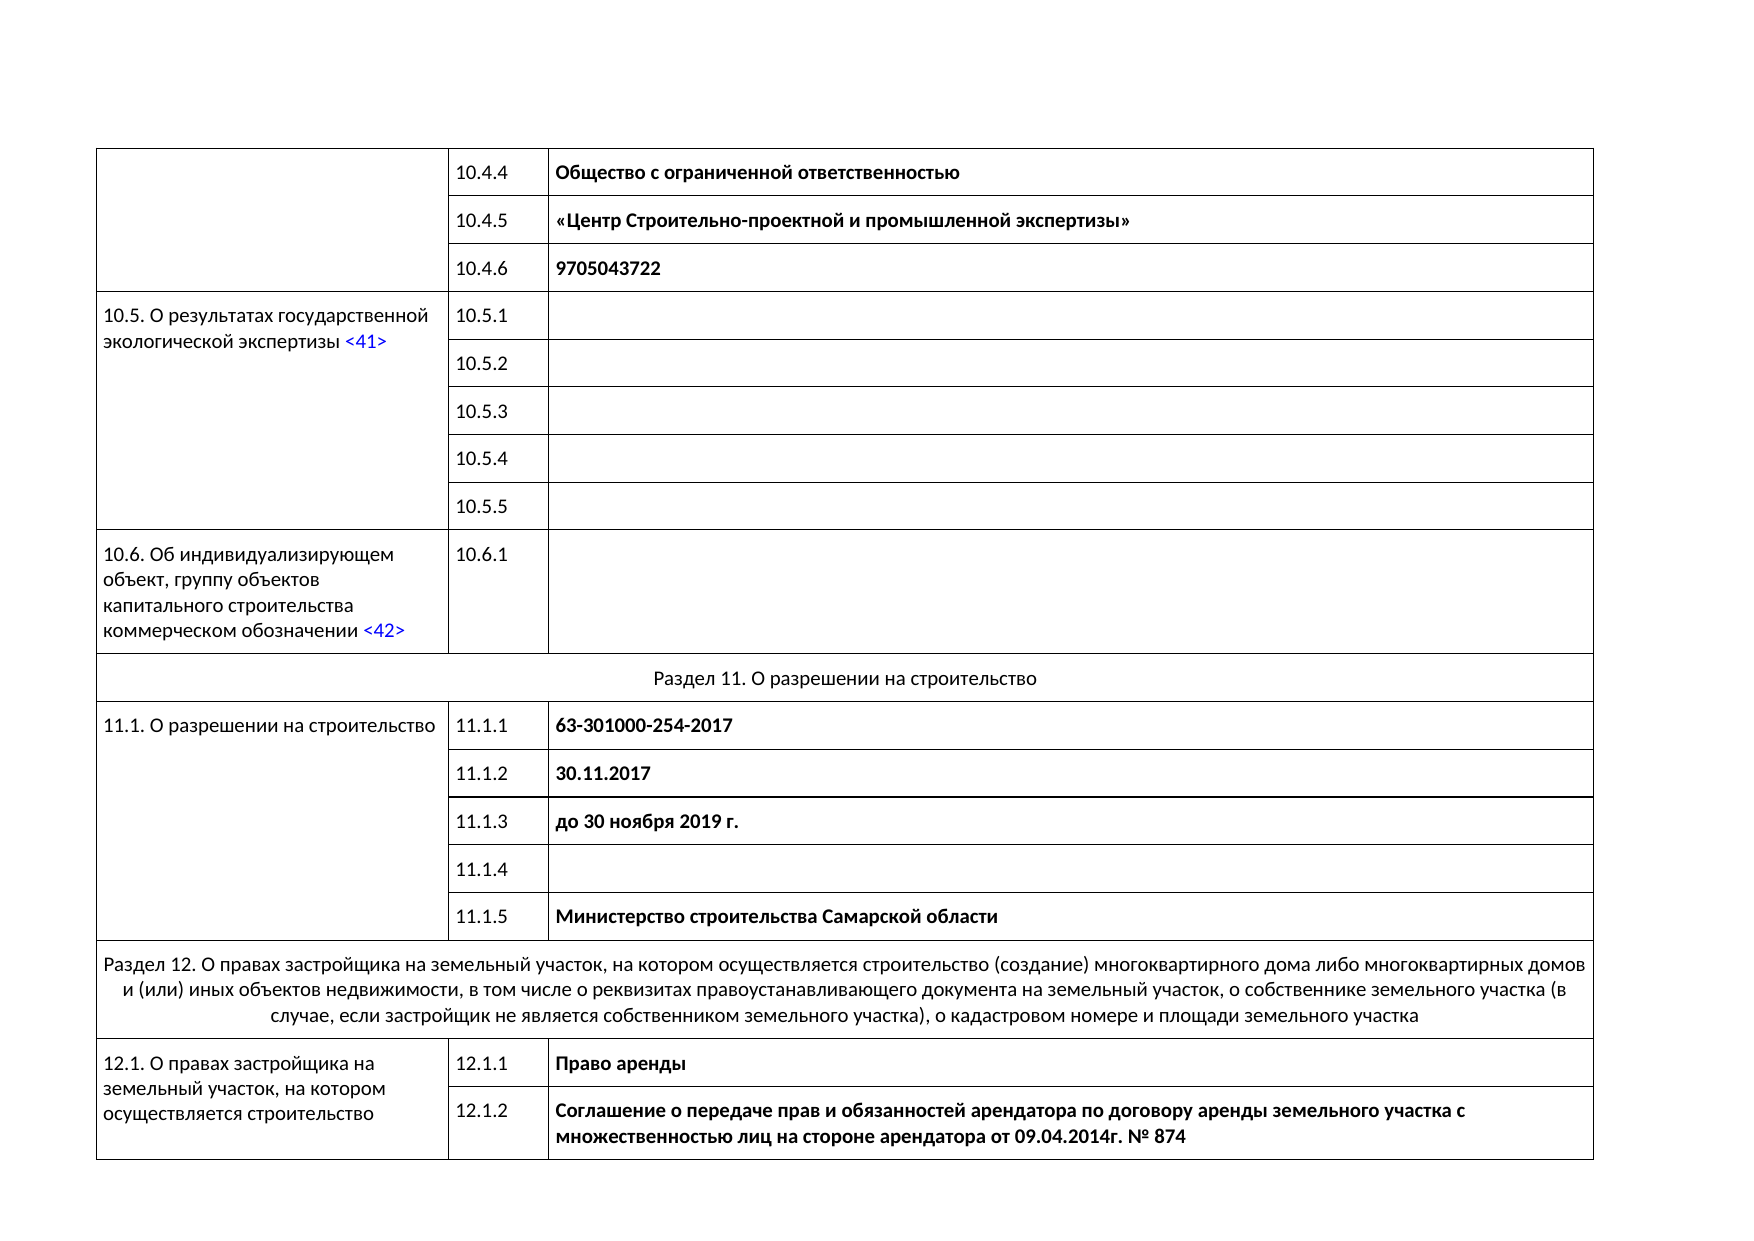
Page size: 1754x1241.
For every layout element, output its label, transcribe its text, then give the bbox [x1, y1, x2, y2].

table_cell 10.6. Об индивидуализирующем объект, группу объектов капитального строительства коммерческом обозначении <42> [97, 530, 448, 653]
table_cell 30.11.2017 [549, 750, 1593, 796]
table_cell [549, 435, 1593, 482]
table_cell Раздел 12. О правах застройщика на земельный участок, на котором осуществляется строительство (создание) многоквартирного дома либо многоквартирных домов и (или) иных объектов недвижимости, в том числе о реквизитах правоустанавливающего документа на земельный участок, о собственнике земельного участка (в случае, если застройщик не является собственником земельного участка), о кадастровом номере и площади земельного участка [97, 941, 1593, 1038]
table_cell [549, 530, 1593, 653]
table_cell 12.1.1 [449, 1039, 548, 1086]
table_cell 11.1. О разрешении на строительство [97, 702, 448, 939]
table_cell 10.5.4 [449, 435, 548, 482]
table_cell 11.1.2 [449, 750, 548, 796]
table_cell 9705043722 [549, 244, 1593, 291]
table_cell 11.1.4 [449, 845, 548, 892]
table_cell 10.4.4 [449, 149, 548, 195]
table_cell 10.5. О результатах государственной экологической экспертизы <41> [97, 292, 448, 529]
table_cell до 30 ноября 2019 г. [549, 798, 1593, 844]
table_cell Министерство строительства Самарской области [549, 893, 1593, 939]
table_cell Общество с ограниченной ответственностью [549, 149, 1593, 195]
table_cell 10.5.2 [449, 340, 548, 386]
table_cell 11.1.1 [449, 702, 548, 749]
table_cell 12.1.2 [449, 1087, 548, 1159]
table_cell [549, 483, 1593, 529]
table_cell 10.5.1 [449, 292, 548, 338]
table_cell 10.5.3 [449, 387, 548, 434]
table_cell 12.1. О правах застройщика на земельный участок, на котором осуществляется строительство (создание) многоквартирного дома либо многоквартирных домов и (или) иных объектов недвижимости, в том числе о реквизитах правоустанавливающего документа на земельный участок <44> [97, 1039, 448, 1159]
table_cell 10.4.6 [449, 244, 548, 291]
table_cell [549, 387, 1593, 434]
table_cell 10.4.5 [449, 196, 548, 243]
table_cell 10.6.1 [449, 530, 548, 653]
table_cell 11.1.3 [449, 798, 548, 844]
table_cell [549, 340, 1593, 386]
table_cell 11.1.5 [449, 893, 548, 939]
table_cell 10.5.5 [449, 483, 548, 529]
table_cell 63-301000-254-2017 [549, 702, 1593, 749]
table_cell Соглашение о передаче прав и обязанностей арендатора по договору аренды земельного участка с множественностью лиц на стороне арендатора от 09.04.2014г. № 874 [549, 1087, 1593, 1159]
table_cell [549, 292, 1593, 338]
table_cell [549, 845, 1593, 892]
table_cell «Центр Строительно-проектной и промышленной экспертизы» [549, 196, 1593, 243]
table_cell Раздел 11. О разрешении на строительство [97, 654, 1593, 701]
table_cell Право аренды [549, 1039, 1593, 1086]
